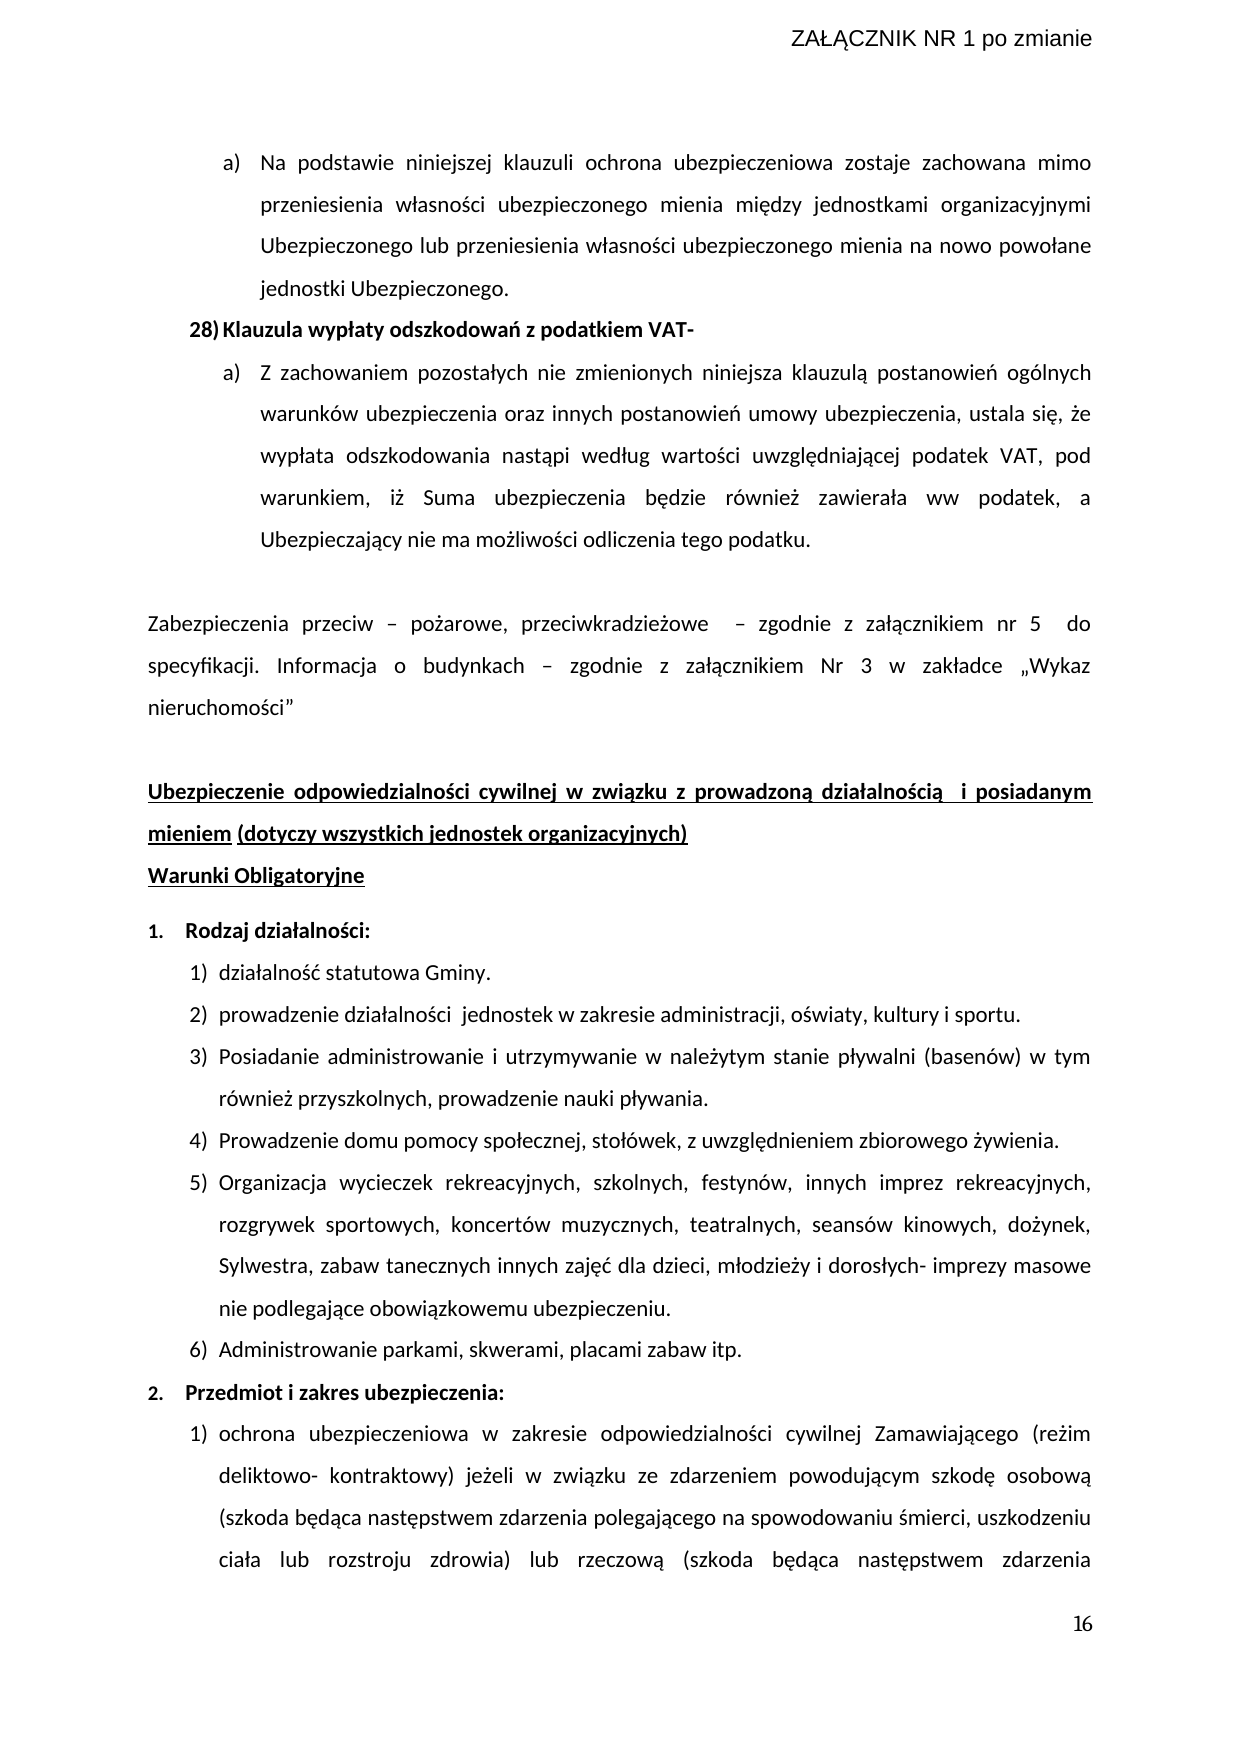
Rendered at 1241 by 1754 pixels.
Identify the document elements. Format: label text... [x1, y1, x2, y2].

list Na podstawie niniejszej klauzuli ochrona ubezpieczeniowa zostaje zachowana mimo przeniesienia własności ubezpieczonego mienia między jednostkami organizacyjnymi Ubezpieczonego lub przeniesienia własności ubezpieczonego mienia na nowo powołane jednostki Ubezpieczonego. [223, 148, 1092, 302]
text Ubezpieczenie odpowiedzialności cywilnej w związku z prowadzoną działalnością i posiadanym mieniem (dotyczy wszystkich jednostek organizacyjnych) [148, 803, 1092, 847]
text Zabezpieczenia przeciw – pożarowe, przeciwkradzieżowe – zgodnie z załącznikiem nr 5 do specyfikacji. Informacja o budynkach – zgodnie z załącznikiem Nr 3 w zakładce „Wykaz nieruchomości” [148, 609, 1092, 721]
list Administrowanie parkami, skwerami, placami zabaw itp. [189, 1336, 1092, 1364]
list Posiadanie administrowanie i utrzymywanie w należytym stanie pływalni (basenów) w tym również przyszkolnych, prowadzenie nauki pływania. [189, 1042, 1092, 1112]
list Prowadzenie domu pomocy społecznej, stołówek, z uwzględnieniem zbiorowego żywienia. [189, 1126, 1092, 1154]
list Organizacja wycieczek rekreacyjnych, szkolnych, festynów, innych imprez rekreacyjnych, rozgrywek sportowych, koncertów muzycznych, teatralnych, seansów kinowych, dożynek, Sylwestra, zabaw tanecznych innych zajęć dla dzieci, młodzieży i dorosłych- imprezy masowe nie podlegające obowiązkowemu ubezpieczeniu. [189, 1168, 1092, 1322]
list prowadzenie działalności jednostek w zakresie administracji, oświaty, kultury i sportu. [189, 1000, 1092, 1028]
list Z zachowaniem pozostałych nie zmienionych niniejsza klauzulą postanowień ogólnych warunków ubezpieczenia oraz innych postanowień umowy ubezpieczenia, ustala się, że wypłata odszkodowania nastąpi według wartości uwzględniającej podatek VAT, pod warunkiem, iż Suma ubezpieczenia będzie również zawierała ww podatek, a Ubezpieczający nie ma możliwości odliczenia tego podatku. [223, 358, 1092, 553]
list Rodzaj działalności: [148, 916, 1092, 944]
text Warunki Obligatoryjne [148, 861, 1092, 889]
text Ubezpieczenie odpowiedzialności cywilnej w związku z prowadzoną działalnością i posiadanym mieniem (dotyczy wszystkich jednostek organizacyjnych) [148, 777, 1092, 802]
list Klauzula wypłaty odszkodowań z podatkiem VAT- [189, 316, 1092, 344]
list działalność statutowa Gminy. [189, 958, 1092, 986]
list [189, 1419, 1092, 1573]
list Przedmiot i zakres ubezpieczenia: [148, 1378, 1092, 1406]
